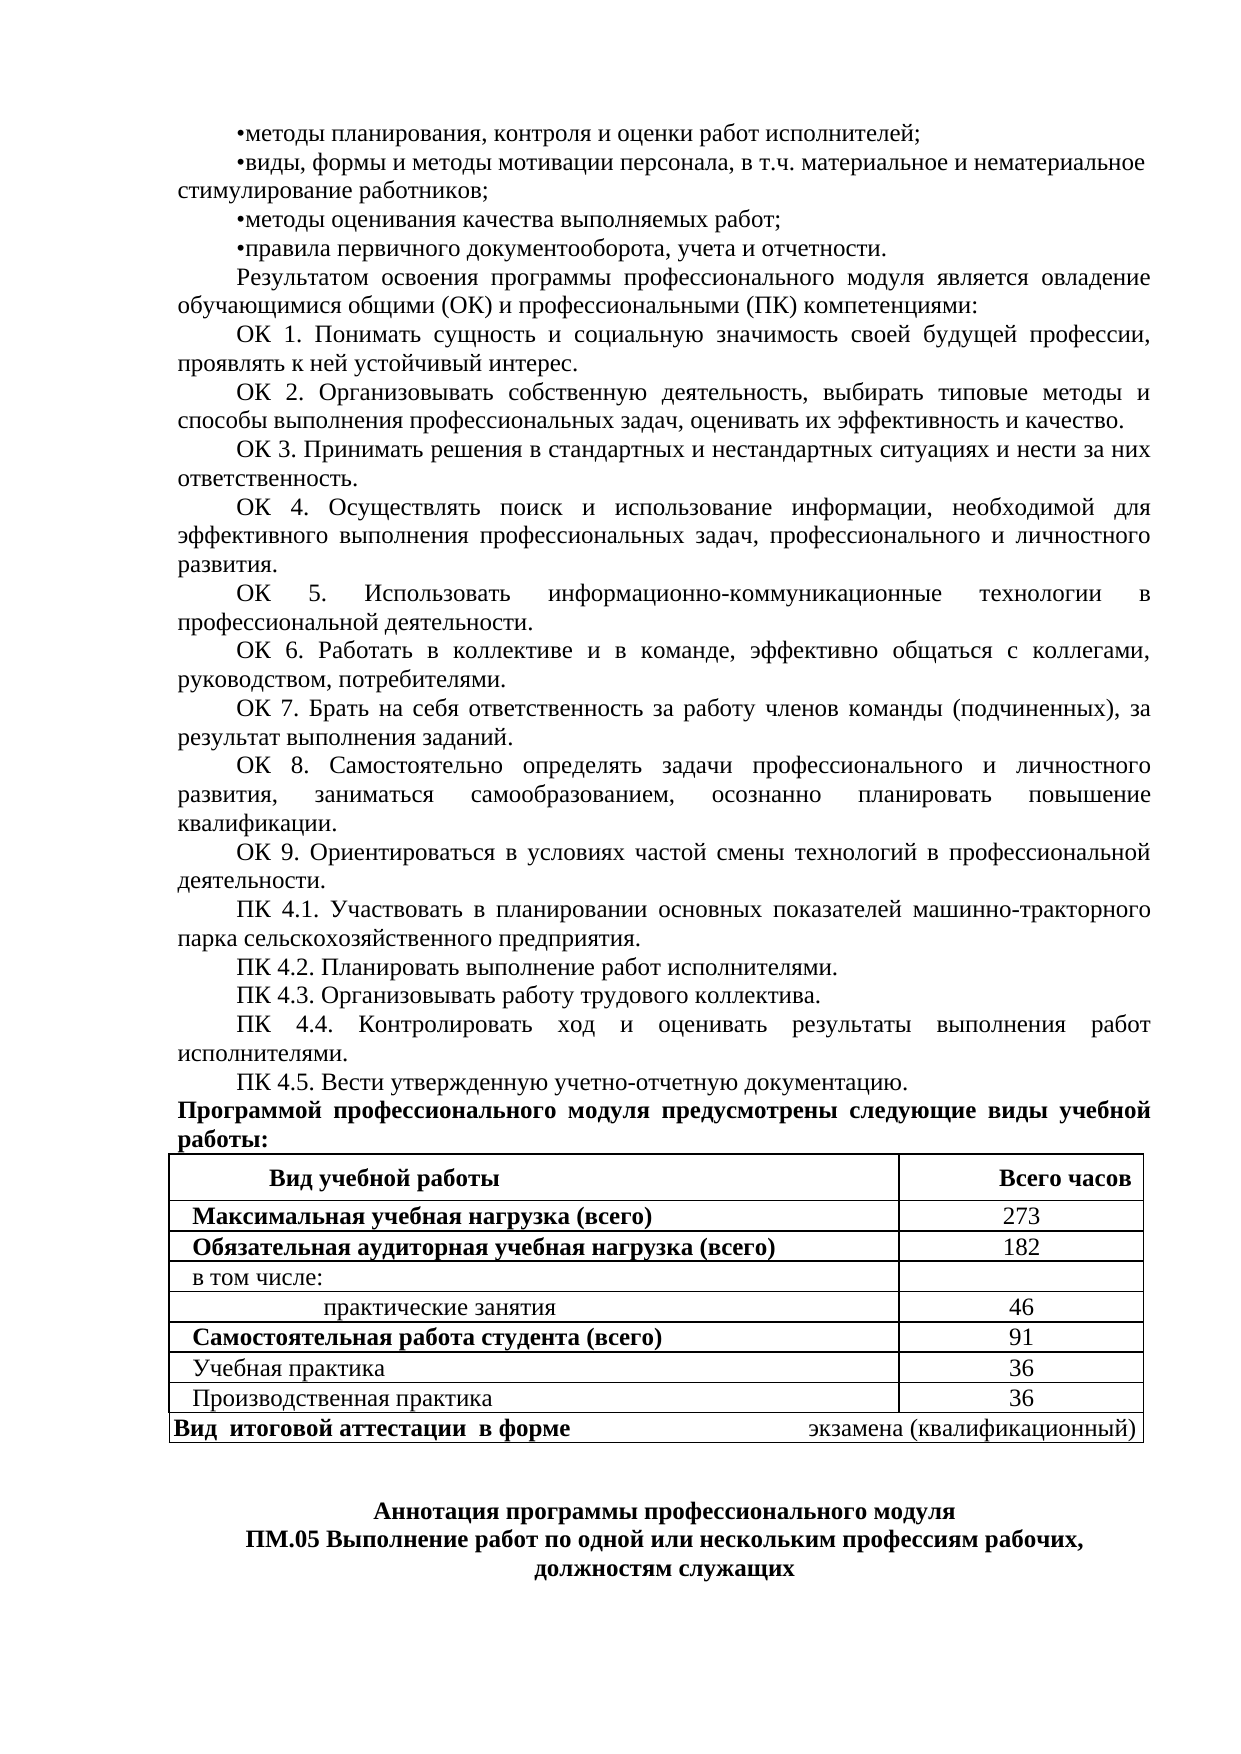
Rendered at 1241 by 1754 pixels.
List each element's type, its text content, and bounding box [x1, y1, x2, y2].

text Результатом освоения программы профессионального модуля является овладение обучающимися общими (ОК) и профессиональными (ПК) компетенциями: [177, 262, 1152, 319]
text ПК 4.2. Планировать выполнение работ исполнителями. [177, 952, 1152, 981]
list виды, формы и методы мотивации персонала, в т.ч. материальное и нематериальное стимулирование работников; [177, 147, 1152, 204]
text ОК 9. Ориентироваться в условиях частой смены технологий в профессиональной деятельности. [177, 837, 1152, 894]
table_header Всего часов [900, 1155, 1143, 1200]
text ОК 3. Принимать решения в стандартных и нестандартных ситуациях и нести за них ответственность. [177, 434, 1152, 492]
table_cell Самостоятельная работа студента (всего) [170, 1323, 898, 1351]
text ПМ.05 Выполнение работ по одной или нескольким профессиям рабочих, должностям служащих [177, 1524, 1152, 1582]
text ОК 8. Самостоятельно определять задачи профессионального и личностного развития, заниматься самообразованием, осознанно планировать повышение квалификации. [177, 751, 1152, 837]
table_cell 36 [900, 1353, 1143, 1382]
table_cell 46 [900, 1292, 1143, 1321]
list методы оценивания качества выполняемых работ; [177, 204, 1152, 233]
list методы планирования, контроля и оценки работ исполнителей; [177, 118, 1152, 147]
table_cell 91 [900, 1323, 1143, 1351]
table_cell Производственная практика [170, 1383, 898, 1412]
text ПК 4.1. Участвовать в планировании основных показателей машинно-тракторного парка сельскохозяйственного предприятия. [177, 894, 1152, 952]
list правила первичного документооборота, учета и отчетности. [177, 233, 1152, 262]
text ПК 4.5. Вести утвержденную учетно-отчетную документацию. [177, 1067, 1152, 1096]
table_cell 36 [900, 1383, 1143, 1412]
text Программой профессионального модуля предусмотрены следующие виды учебной работы: [177, 1096, 1152, 1153]
text ОК 7. Брать на себя ответственность за работу членов команды (подчиненных), за результат выполнения заданий. [177, 693, 1152, 751]
table_cell 182 [900, 1232, 1143, 1260]
table_cell Обязательная аудиторная учебная нагрузка (всего) [170, 1232, 898, 1260]
table_cell Учебная практика [170, 1353, 898, 1382]
text ОК 6. Работать в коллективе и в команде, эффективно общаться с коллегами, руководством, потребителями. [177, 636, 1152, 693]
table_cell в том числе: [170, 1262, 898, 1291]
table_cell Вид итоговой аттестации в форме экзамена (квалификационный) [170, 1413, 1143, 1442]
table_cell [900, 1262, 1143, 1291]
table_cell практические занятия [170, 1292, 898, 1321]
text ОК 1. Понимать сущность и социальную значимость своей будущей профессии, проявлять к ней устойчивый интерес. [177, 319, 1152, 377]
text ПК 4.3. Организовывать работу трудового коллектива. [177, 981, 1152, 1009]
table_header Вид учебной работы [170, 1155, 898, 1200]
text ОК 2. Организовывать собственную деятельность, выбирать типовые методы и способы выполнения профессиональных задач, оценивать их эффективность и качество. [177, 377, 1152, 434]
table_cell 273 [900, 1201, 1143, 1230]
text ПК 4.4. Контролировать ход и оценивать результаты выполнения работ исполнителями. [177, 1009, 1152, 1067]
text Аннотация программы профессионального модуля [177, 1496, 1152, 1524]
text ОК 5. Использовать информационно-коммуникационные технологии в профессиональной деятельности. [177, 578, 1152, 636]
text ОК 4. Осуществлять поиск и использование информации, необходимой для эффективного выполнения профессиональных задач, профессионального и личностного развития. [177, 492, 1152, 578]
table_cell Максимальная учебная нагрузка (всего) [170, 1201, 898, 1230]
